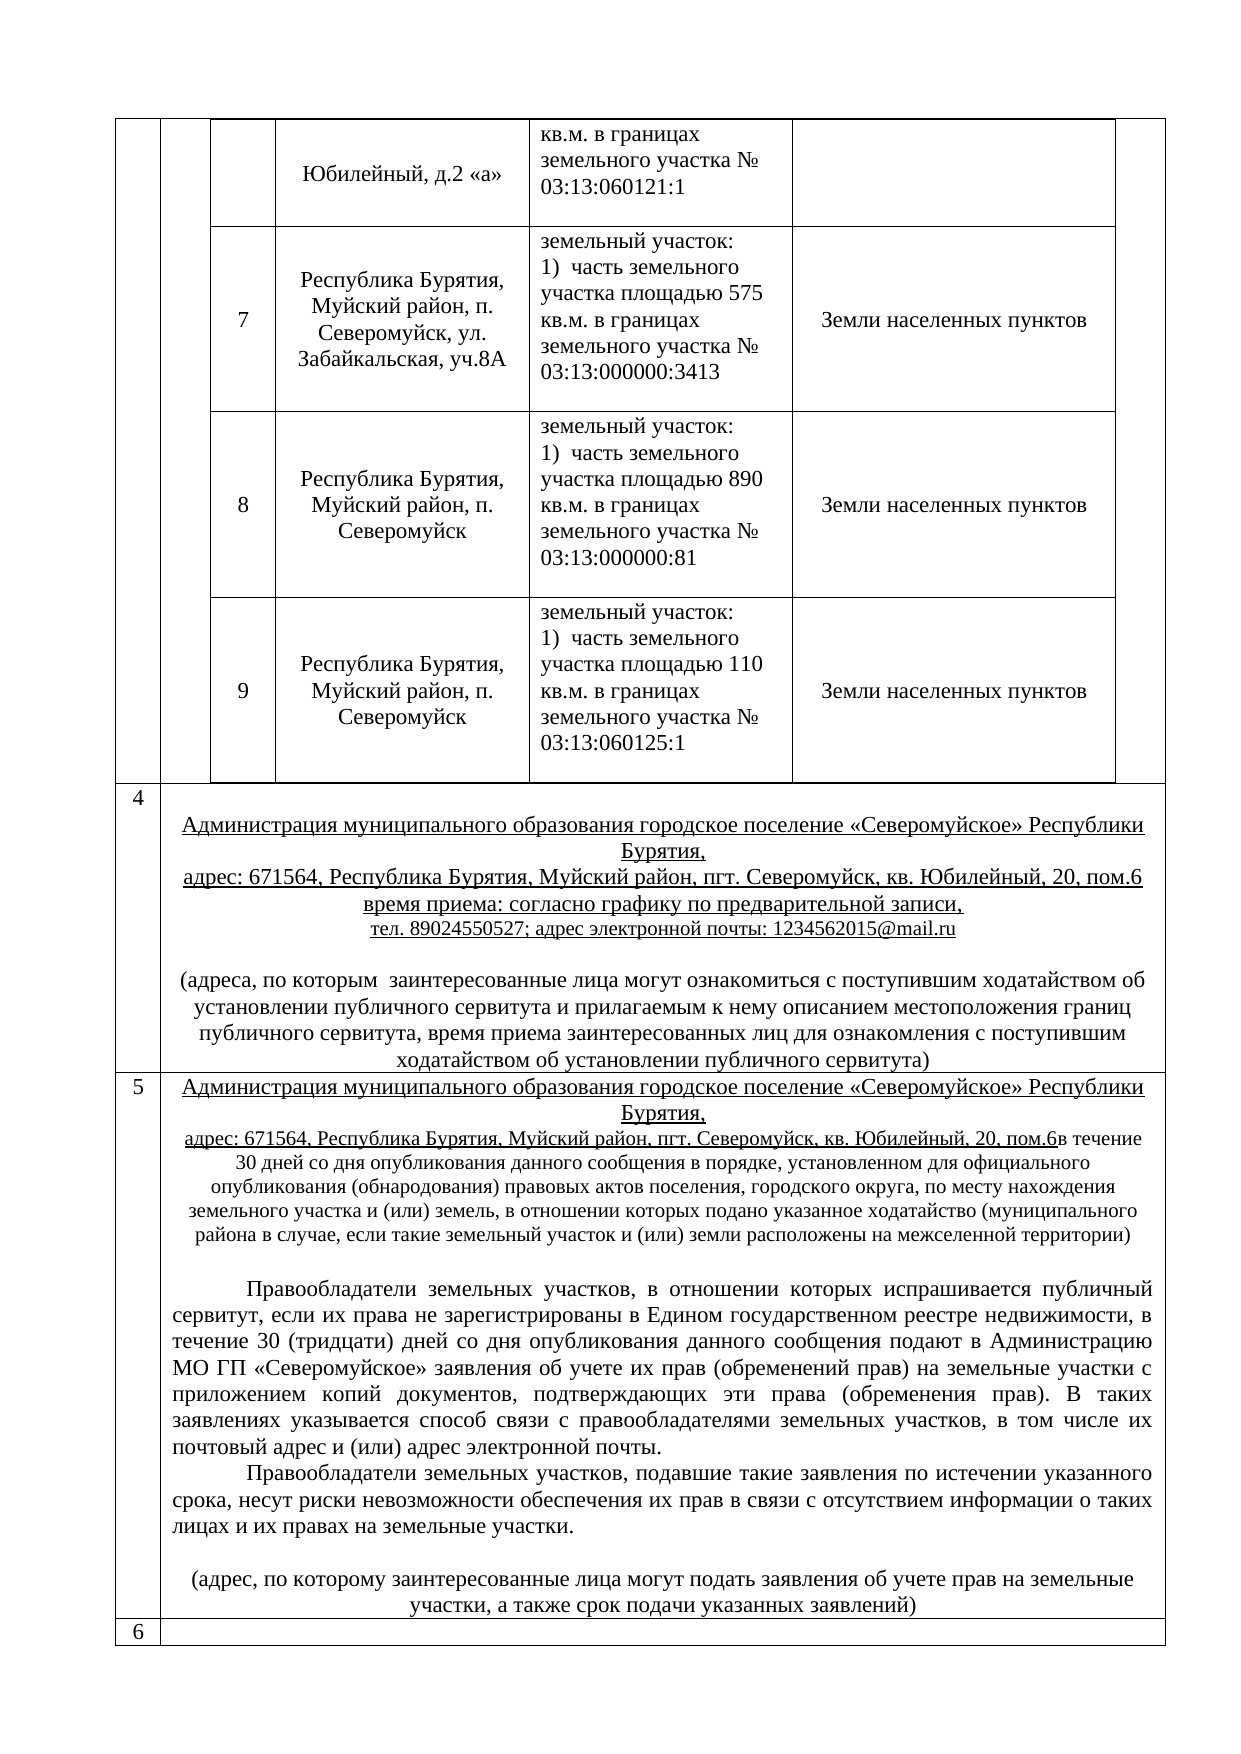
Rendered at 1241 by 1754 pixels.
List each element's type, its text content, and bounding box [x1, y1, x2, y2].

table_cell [161, 1619, 1165, 1645]
table_cell [211, 412, 275, 597]
table_cell [276, 598, 529, 782]
table_cell [276, 227, 529, 411]
table_cell [530, 598, 792, 782]
table_cell [1116, 119, 1165, 783]
table_cell [530, 227, 792, 411]
table_cell Администрация муниципального образования городское поселение «Северомуйское» Республики Бурятия, адрес: 671564, Республика Бурятия, Муйский район, пгт. Северомуйск, кв. Юбилейный, 20, пом.6 время приема: согласно графику по предварительной записи, тел. 89024550527; адрес электронной почты: 1234562015@mail.ru (адреса, по которым заинтересованные лица могут ознакомиться с поступившим ходатайством об установлении публичного сервитута и прилагаемым к нему описанием местоположения границ публичного сервитута, время приема заинтересованных лиц для ознакомления с поступившим ходатайством об установлении публичного сервитута) [161, 784, 1165, 1072]
table_cell [211, 598, 275, 782]
table_cell 3 [116, 119, 160, 783]
table_cell [211, 227, 275, 411]
table_cell [530, 120, 792, 226]
table_cell 5 [116, 1073, 160, 1617]
table_cell [276, 412, 529, 597]
table_cell [793, 412, 1115, 597]
table_cell 6 [116, 1619, 160, 1645]
table_cell 4 [116, 784, 160, 1072]
table_cell [276, 120, 529, 226]
table_cell [793, 120, 1115, 226]
table_cell [530, 412, 792, 597]
table_cell [793, 598, 1115, 782]
table_cell Администрация муниципального образования городское поселение «Северомуйское» Республики Бурятия, адрес: 671564, Республика Бурятия, Муйский район, пгт. Северомуйск, кв. Юбилейный, 20, пом.6в течение 30 дней со дня опубликования данного сообщения в порядке, установленном для официального опубликования (обнародования) правовых актов поселения, городского округа, по месту нахождения земельного участка и (или) земель, в отношении которых подано указанное ходатайство (муниципального района в случае, если такие земельный участок и (или) земли расположены на межселенной территории) Правообладатели земельных участков, в отношении которых испрашивается публичный сервитут, если их права не зарегистрированы в Едином государственном реестре недвижимости, в течение 30 (тридцати) дней со дня опубликования данного сообщения подают в Администрацию МО ГП «Северомуйское» заявления об учете их прав (обременений прав) на земельные участки с приложением копий документов, подтверждающих эти права (обременения прав). В таких заявлениях указывается способ связи с правообладателями земельных участков, в том числе их почтовый адрес и (или) адрес электронной почты. Правообладатели земельных участков, подавшие такие заявления по истечении указанного срока, несут риски невозможности обеспечения их прав в связи с отсутствием информации о таких лицах и их правах на земельные участки. (адрес, по которому заинтересованные лица могут подать заявления об учете прав на земельные участки, а также срок подачи указанных заявлений) [161, 1073, 1165, 1617]
table_cell [161, 119, 210, 783]
table_cell [793, 227, 1115, 411]
table_cell [211, 120, 275, 226]
